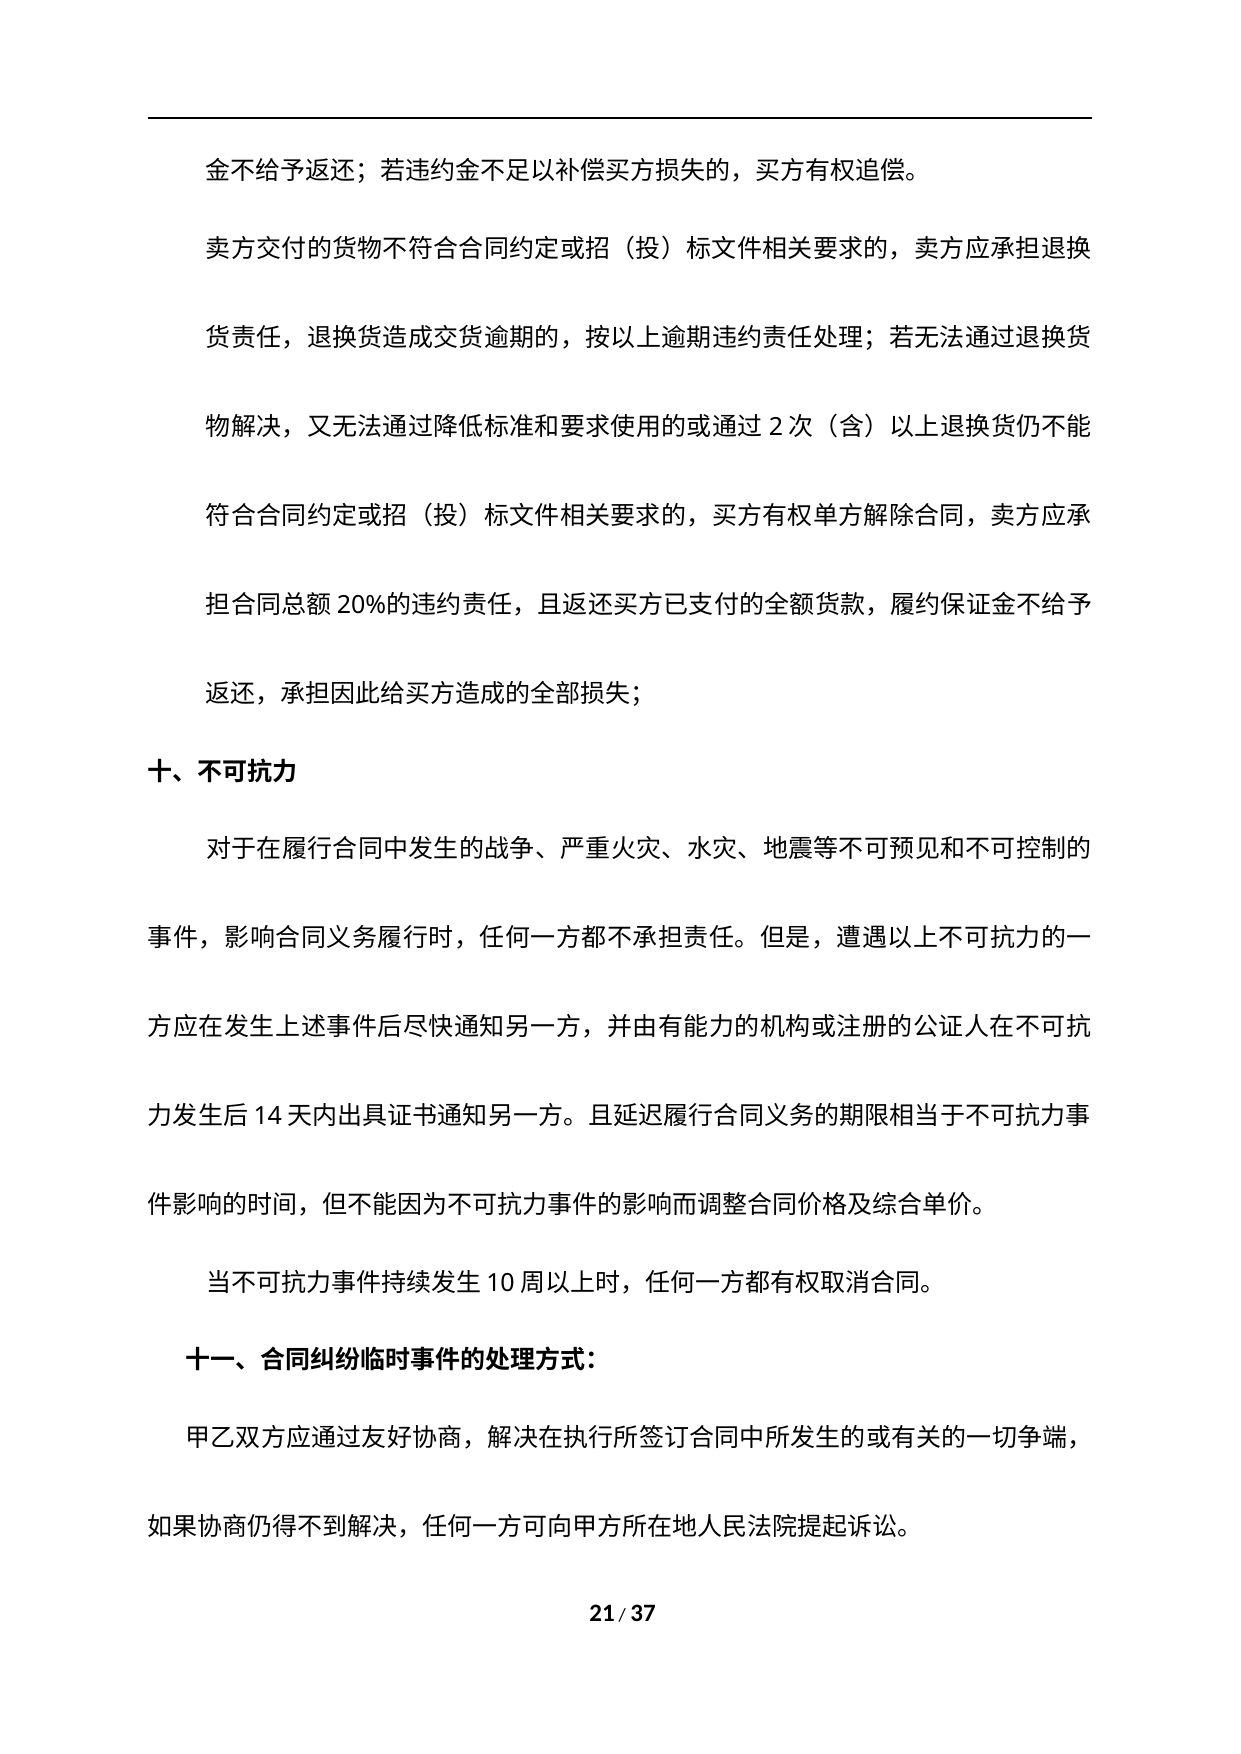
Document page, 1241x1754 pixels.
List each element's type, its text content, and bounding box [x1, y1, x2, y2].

text 十一、合同纠纷临时事件的处理方式： [185, 1328, 1092, 1388]
text 甲乙双方应通过友好协商，解决在执行所签订合同中所发生的或有关的一切争端，如果协商仍得不到解决，任何一方可向甲方所在地人民法院提起诉讼。 [148, 1406, 1092, 1554]
text 卖方交付的货物不符合合同约定或招（投）标文件相关要求的，卖方应承担退换货责任，退换货造成交货逾期的，按以上逾期违约责任处理；若无法通过退换货物解决，又无法通过降低标准和要求使用的或通过2次（含）以上退换货仍不能符合合同约定或招（投）标文件相关要求的，买方有权单方解除合同，卖方应承担合同总额20%的违约责任，且返还买方已支付的全额货款，履约保证金不给予返还，承担因此给买方造成的全部损失； [206, 217, 1092, 721]
text 当不可抗力事件持续发生10周以上时，任何一方都有权取消合同。 [148, 1251, 1092, 1310]
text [206, 139, 1092, 198]
text 十、不可抗力 [148, 739, 1092, 799]
text 对于在履行合同中发生的战争、严重火灾、水灾、地震等不可预见和不可控制的事件，影响合同义务履行时，任何一方都不承担责任。但是，遭遇以上不可抗力的一方应在发生上述事件后尽快通知另一方，并由有能力的机构或注册的公证人在不可抗力发生后14天内出具证书通知另一方。且延迟履行合同义务的期限相当于不可抗力事件影响的时间，但不能因为不可抗力事件的影响而调整合同价格及综合单价。 [148, 817, 1092, 1233]
